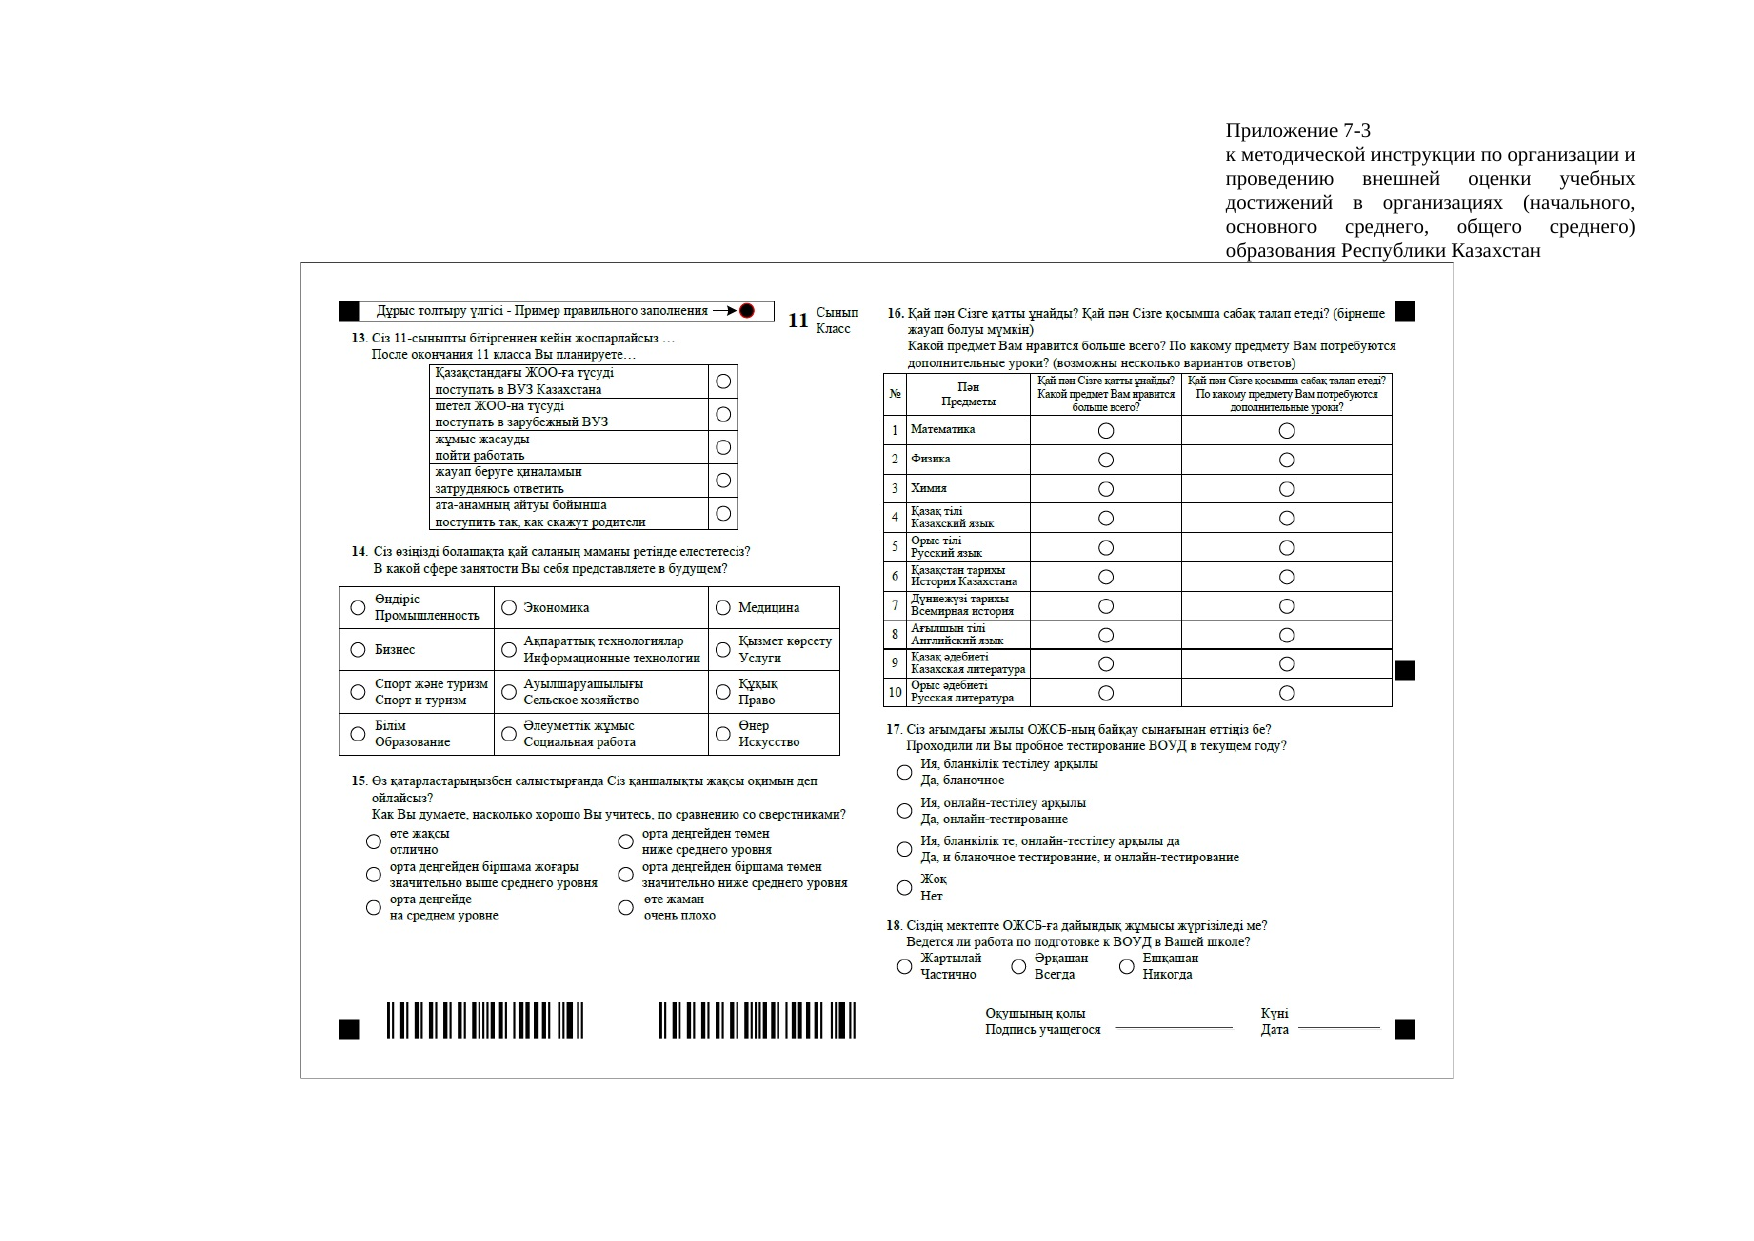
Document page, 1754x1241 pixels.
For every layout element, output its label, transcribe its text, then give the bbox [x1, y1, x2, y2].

picture [300, 262, 1454, 1079]
text Приложение 7-3 [1226, 118, 1636, 142]
text к методической инструкции по организации и проведению внешней оценки учебных достижений в организациях (начального, основного среднего, общего среднего) образования Республики Казахстан [1226, 142, 1636, 262]
